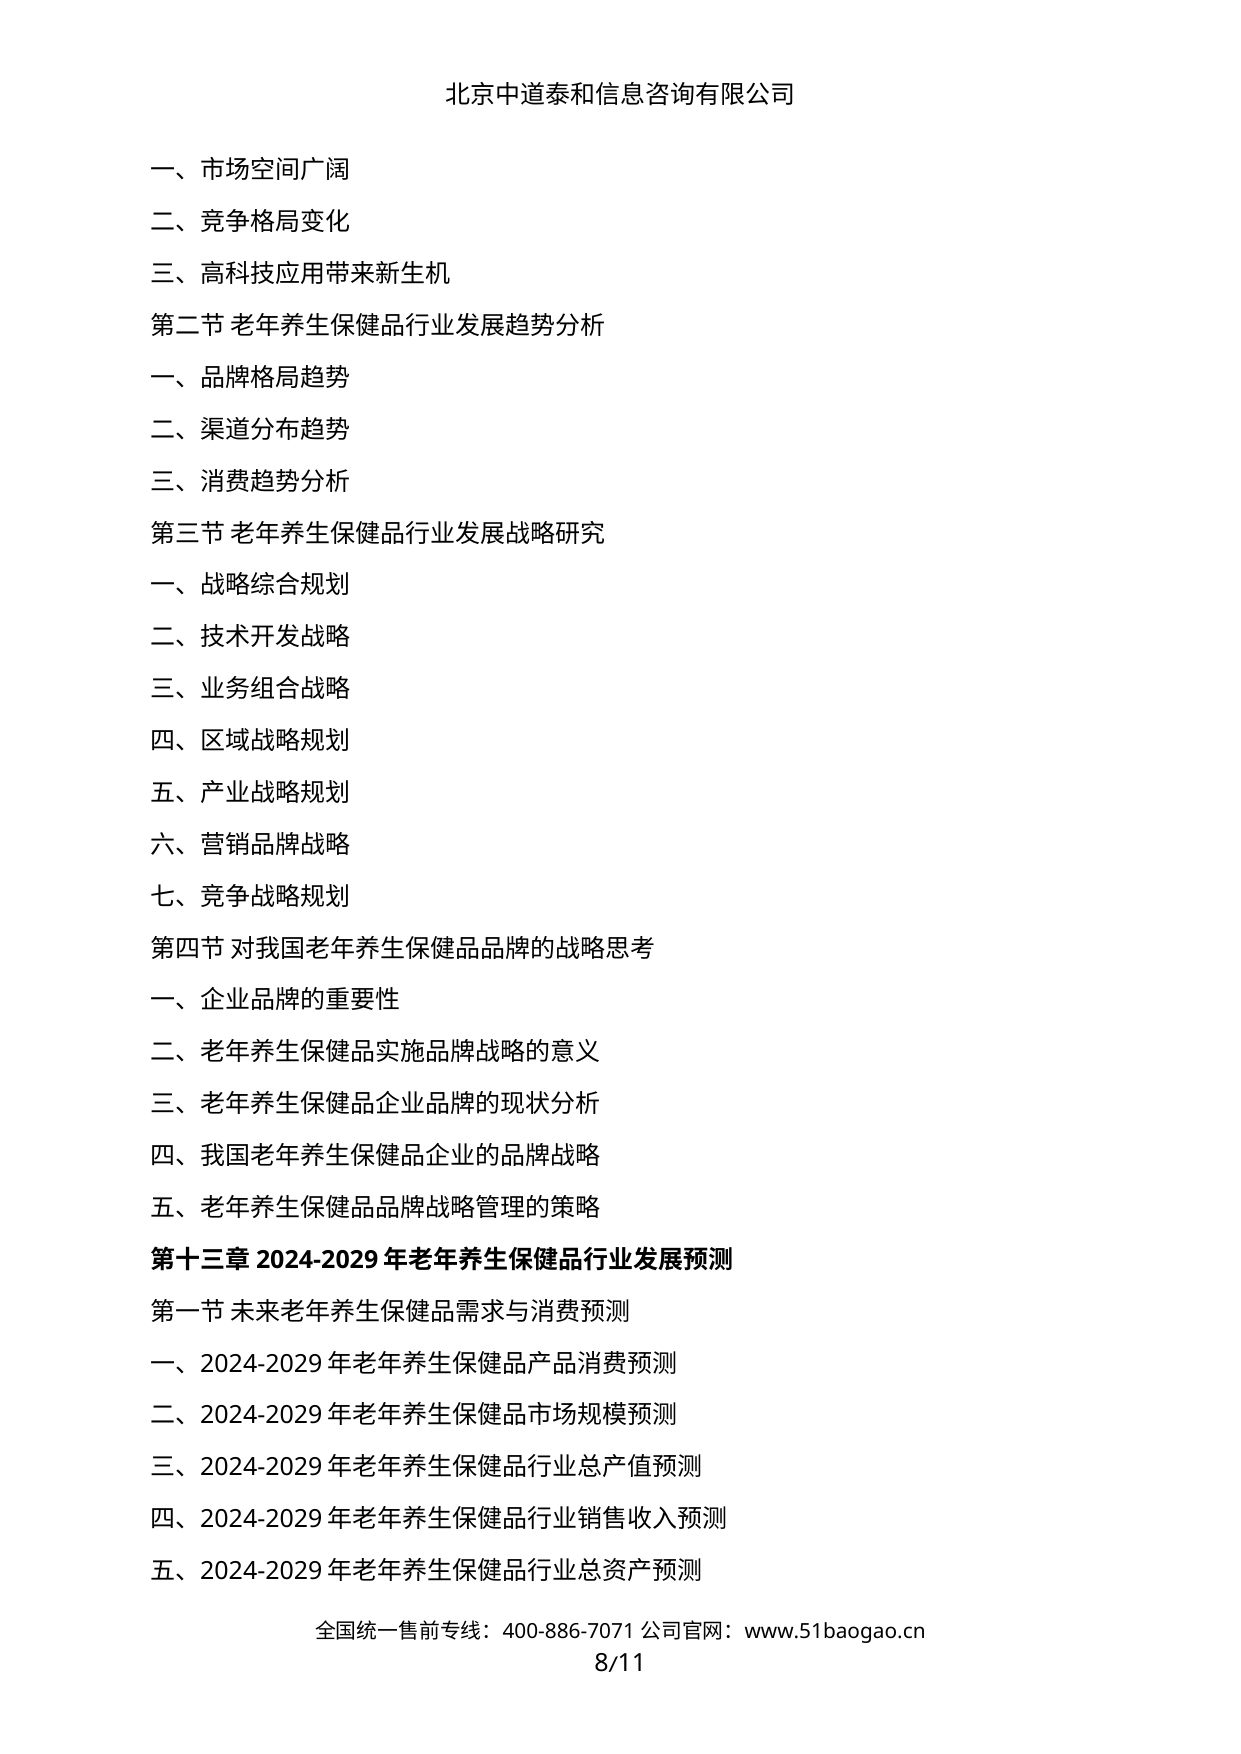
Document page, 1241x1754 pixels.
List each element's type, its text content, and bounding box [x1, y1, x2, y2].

text 三、高科技应用带来新生机 [150, 254, 1090, 290]
text 四、区域战略规划 [150, 721, 1090, 757]
text 第一节 未来老年养生保健品需求与消费预测 [150, 1291, 1090, 1327]
text 二、竞争格局变化 [150, 202, 1090, 238]
text 五、2024-2029年老年养生保健品行业总资产预测 [150, 1551, 1090, 1587]
text 三、老年养生保健品企业品牌的现状分析 [150, 1084, 1090, 1120]
text 第十三章 2024-2029年老年养生保健品行业发展预测 [150, 1239, 1090, 1276]
text 第三节 老年养生保健品行业发展战略研究 [150, 513, 1090, 549]
text 一、战略综合规划 [150, 565, 1090, 601]
text 二、技术开发战略 [150, 617, 1090, 653]
text 第四节 对我国老年养生保健品品牌的战略思考 [150, 928, 1090, 964]
text 一、2024-2029年老年养生保健品产品消费预测 [150, 1343, 1090, 1379]
text 一、企业品牌的重要性 [150, 980, 1090, 1016]
text 二、老年养生保健品实施品牌战略的意义 [150, 1032, 1090, 1068]
text 三、业务组合战略 [150, 669, 1090, 705]
text 第二节 老年养生保健品行业发展趋势分析 [150, 306, 1090, 342]
text 一、品牌格局趋势 [150, 357, 1090, 394]
text 二、2024-2029年老年养生保健品市场规模预测 [150, 1395, 1090, 1431]
text 七、竞争战略规划 [150, 876, 1090, 912]
text 五、老年养生保健品品牌战略管理的策略 [150, 1187, 1090, 1224]
text 四、我国老年养生保健品企业的品牌战略 [150, 1136, 1090, 1172]
text 五、产业战略规划 [150, 772, 1090, 809]
text 三、2024-2029年老年养生保健品行业总产值预测 [150, 1447, 1090, 1483]
text 二、渠道分布趋势 [150, 409, 1090, 446]
text 三、消费趋势分析 [150, 461, 1090, 497]
text 六、营销品牌战略 [150, 824, 1090, 861]
text 四、2024-2029年老年养生保健品行业销售收入预测 [150, 1499, 1090, 1535]
text 一、市场空间广阔 [150, 150, 1090, 186]
